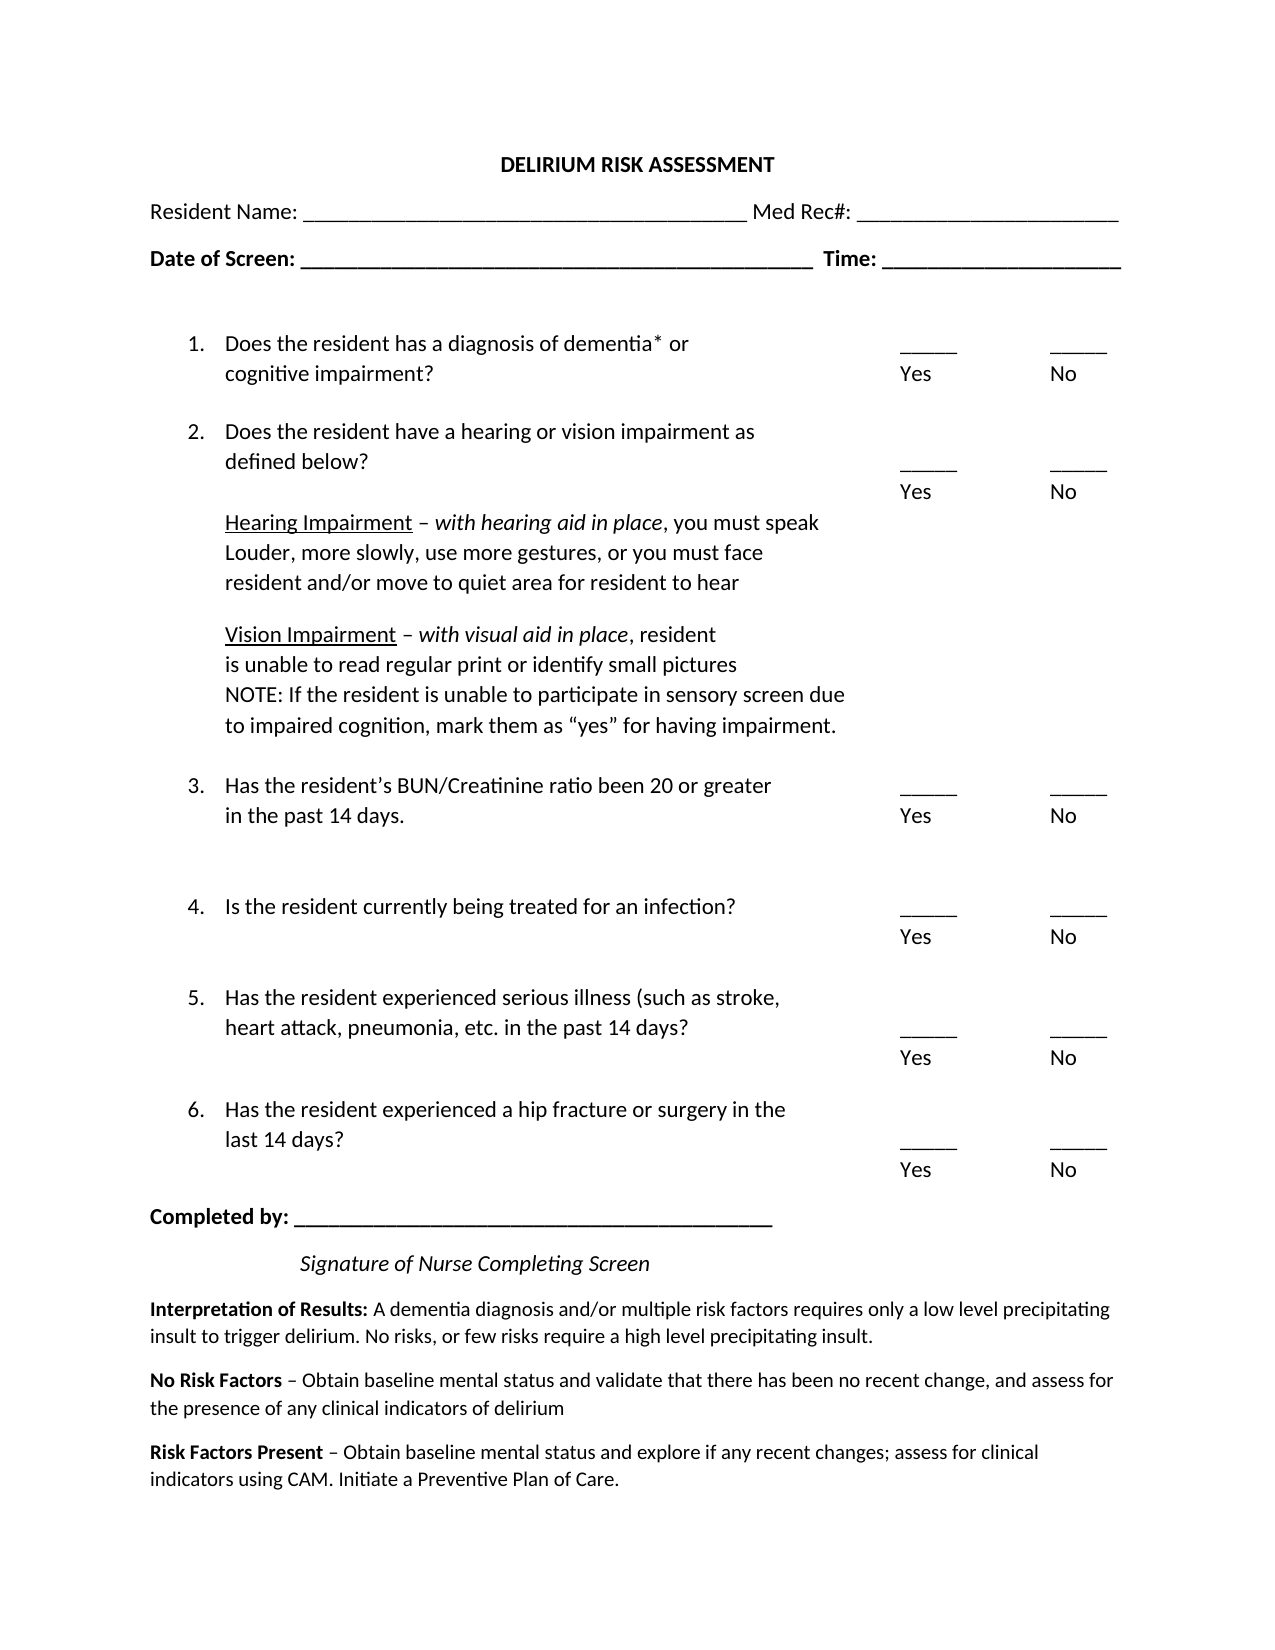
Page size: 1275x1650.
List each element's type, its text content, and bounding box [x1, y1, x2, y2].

text Interpretation of Results: A dementia diagnosis and/or multiple risk factors requires only a low level precipitating insult to trigger delirium. No risks, or few risks require a high level precipitating insult. [150, 1296, 1125, 1349]
text No Risk Factors – Obtain baseline mental status and validate that there has been no recent change, and assess for the presence of any clinical indicators of delirium [150, 1368, 1125, 1420]
list is unable to read regular print or identify small pictures [225, 650, 1125, 678]
list Does the resident has a diagnosis of dementia* or _____ _____ [187, 329, 1125, 357]
list Is the resident currently being treated for an infection? _____ _____ [187, 892, 1125, 920]
text Resident Name: _______________________________________ Med Rec#: _______________________ [150, 197, 1125, 225]
list Louder, more slowly, use more gestures, or you must face [225, 538, 1125, 566]
text DELIRIUM RISK ASSESSMENT [150, 150, 1125, 178]
list Yes No [225, 477, 1125, 505]
text Signature of Nurse Completing Screen [150, 1249, 1125, 1277]
list Has the resident’s BUN/Creatinine ratio been 20 or greater _____ _____ [187, 771, 1125, 799]
list Yes No [900, 922, 1125, 950]
list cognitive impairment? Yes No [225, 359, 1125, 387]
text Risk Factors Present – Obtain baseline mental status and explore if any recent changes; assess for clinical indicators using CAM. Initiate a Preventive Plan of Care. [150, 1439, 1125, 1492]
list NOTE: If the resident is unable to participate in sensory screen due [225, 681, 1125, 708]
list Has the resident experienced serious illness (such as stroke, [187, 983, 1125, 1011]
list last 14 days? _____ _____ [225, 1125, 1125, 1153]
list Yes No [225, 1043, 1125, 1071]
list Has the resident experienced a hip fracture or surgery in the [187, 1095, 1125, 1123]
list Does the resident have a hearing or vision impairment as [187, 417, 1125, 445]
list heart attack, pneumonia, etc. in the past 14 days? _____ _____ [225, 1013, 1125, 1041]
list to impaired cognition, mark them as “yes” for having impairment. [225, 711, 1125, 739]
list Hearing Impairment – with hearing aid in place, you must speak [225, 508, 1125, 536]
list in the past 14 days. Yes No [225, 801, 1125, 859]
list Yes No [225, 1156, 1125, 1183]
text Completed by: __________________________________________ [150, 1202, 1125, 1230]
list Vision Impairment – with visual aid in place, resident [225, 620, 1125, 648]
list resident and/or move to quiet area for resident to hear [225, 568, 1125, 596]
text Date of Screen: _____________________________________________ Time: _____________________ [150, 244, 1125, 272]
list defined below? _____ _____ [225, 447, 1125, 475]
